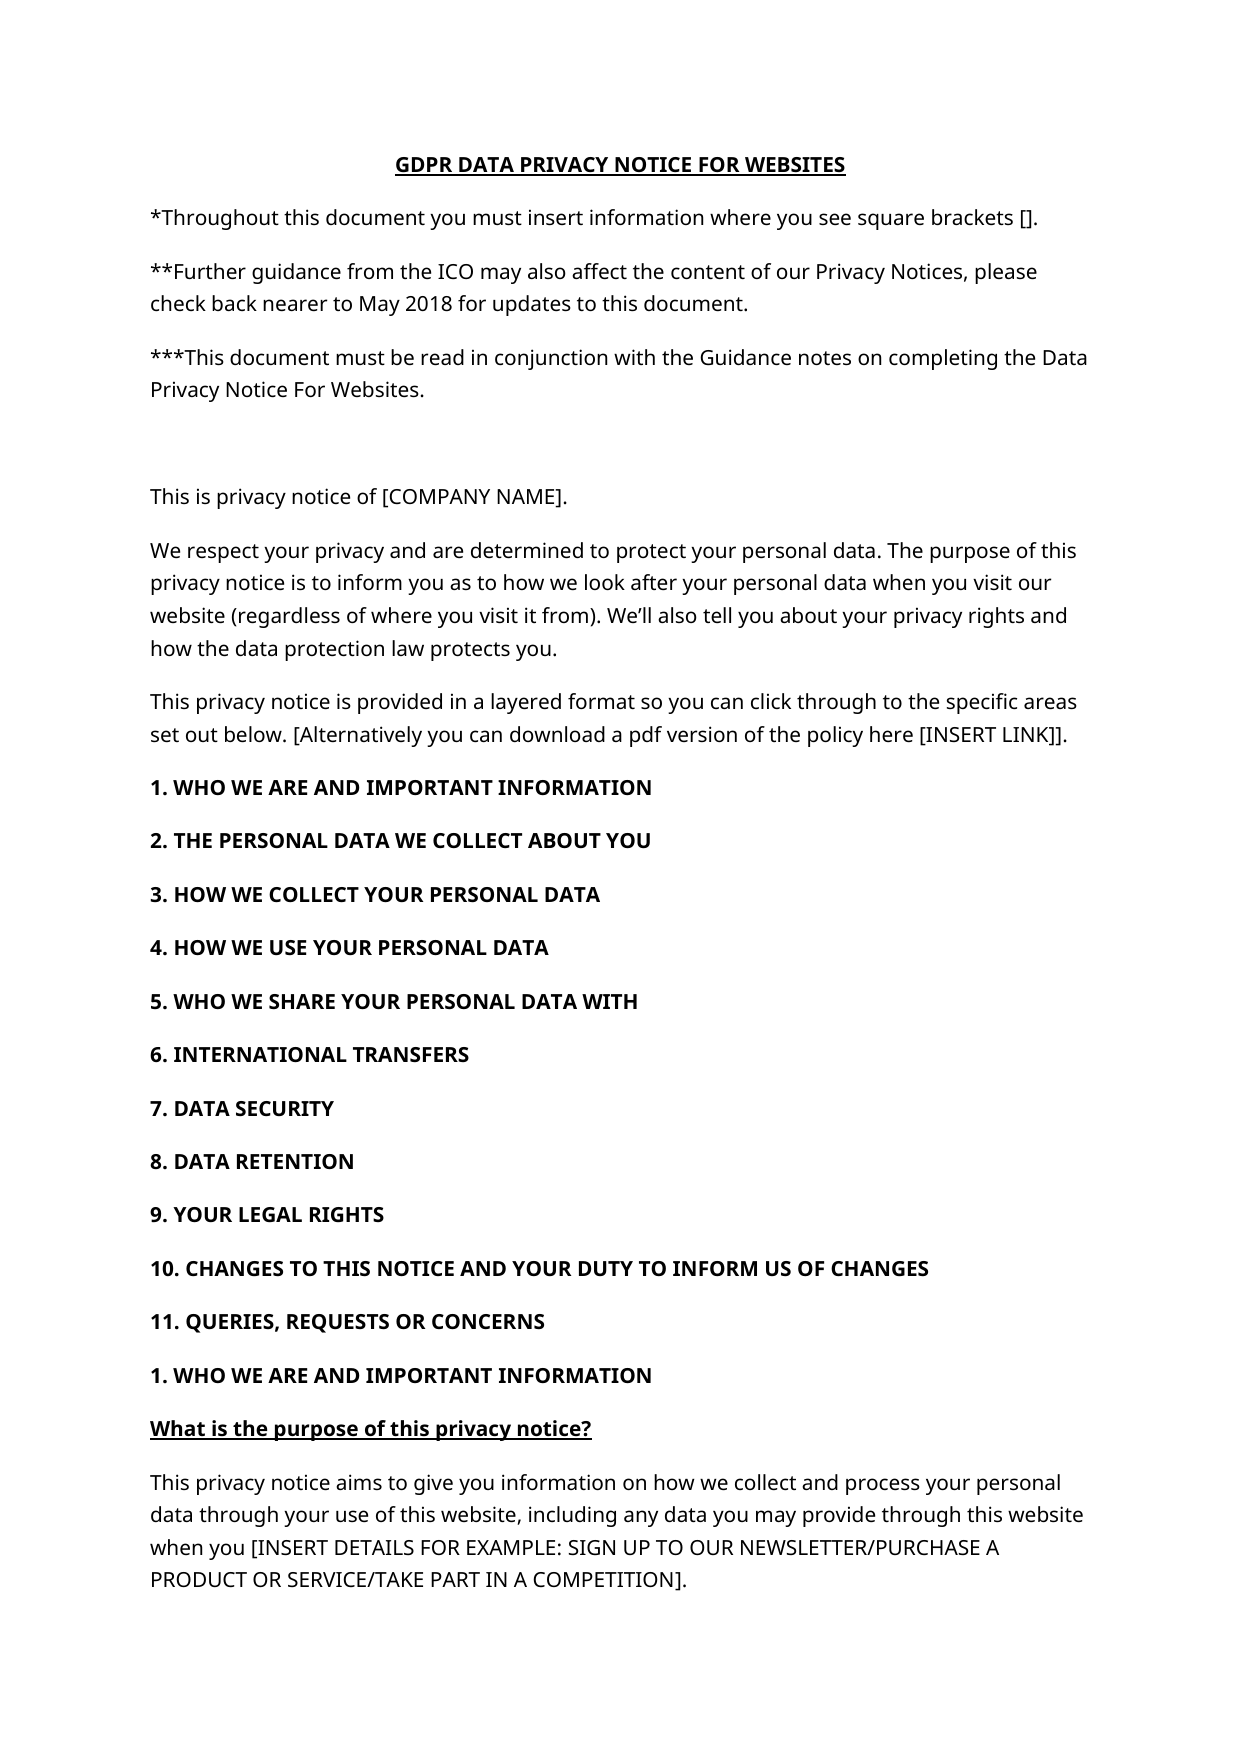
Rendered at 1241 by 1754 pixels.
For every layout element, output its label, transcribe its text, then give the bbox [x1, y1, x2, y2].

text This is privacy notice of [COMPANY NAME]. [150, 482, 1090, 511]
text 1. WHO WE ARE AND IMPORTANT INFORMATION [150, 1361, 1090, 1389]
text What is the purpose of this privacy notice? [150, 1414, 1090, 1443]
text ***This document must be read in conjunction with the Guidance notes on completing the Data Privacy Notice For Websites. [150, 343, 1090, 404]
text 2. THE PERSONAL DATA WE COLLECT ABOUT YOU [150, 827, 1090, 855]
text 5. WHO WE SHARE YOUR PERSONAL DATA WITH [150, 987, 1090, 1015]
text 1. WHO WE ARE AND IMPORTANT INFORMATION [150, 773, 1090, 802]
text GDPR DATA Privacy notice for websites [150, 150, 1090, 178]
text 8. DATA RETENTION [150, 1147, 1090, 1176]
text 3. HOW WE COLLECT YOUR PERSONAL DATA [150, 880, 1090, 908]
text 11. QUERIES, REQUESTS OR CONCERNS [150, 1307, 1090, 1336]
text 4. HOW WE USE YOUR PERSONAL DATA [150, 933, 1090, 962]
text 10. Changes to this notice and your duty to inform us of changes [150, 1254, 1090, 1282]
text *Throughout this document you must insert information where you see square brackets []. [150, 203, 1090, 232]
text 6. INTERNATIONAL TRANSFERS [150, 1040, 1090, 1069]
text This privacy notice is provided in a layered format so you can click through to the specific areas set out below. [Alternatively you can download a pdf version of the policy here [INSERT LINK]]. [150, 687, 1090, 748]
text 9. YOUR LEGAL RIGHTS [150, 1201, 1090, 1229]
text We respect your privacy and are determined to protect your personal data. The purpose of this privacy notice is to inform you as to how we look after your personal data when you visit our website (regardless of where you visit it from). We’ll also tell you about your privacy rights and how the data protection law protects you. [150, 536, 1090, 662]
text This privacy notice aims to give you information on how we collect and process your personal data through your use of this website, including any data you may provide through this website when you [INSERT DETAILS FOR EXAMPLE: sign up to our newsletter/purchase a product OR service/take part in a competition]. [150, 1468, 1090, 1594]
text **Further guidance from the ICO may also affect the content of our Privacy Notices, please check back nearer to May 2018 for updates to this document. [150, 257, 1090, 318]
text 7. DATA SECURITY [150, 1094, 1090, 1122]
